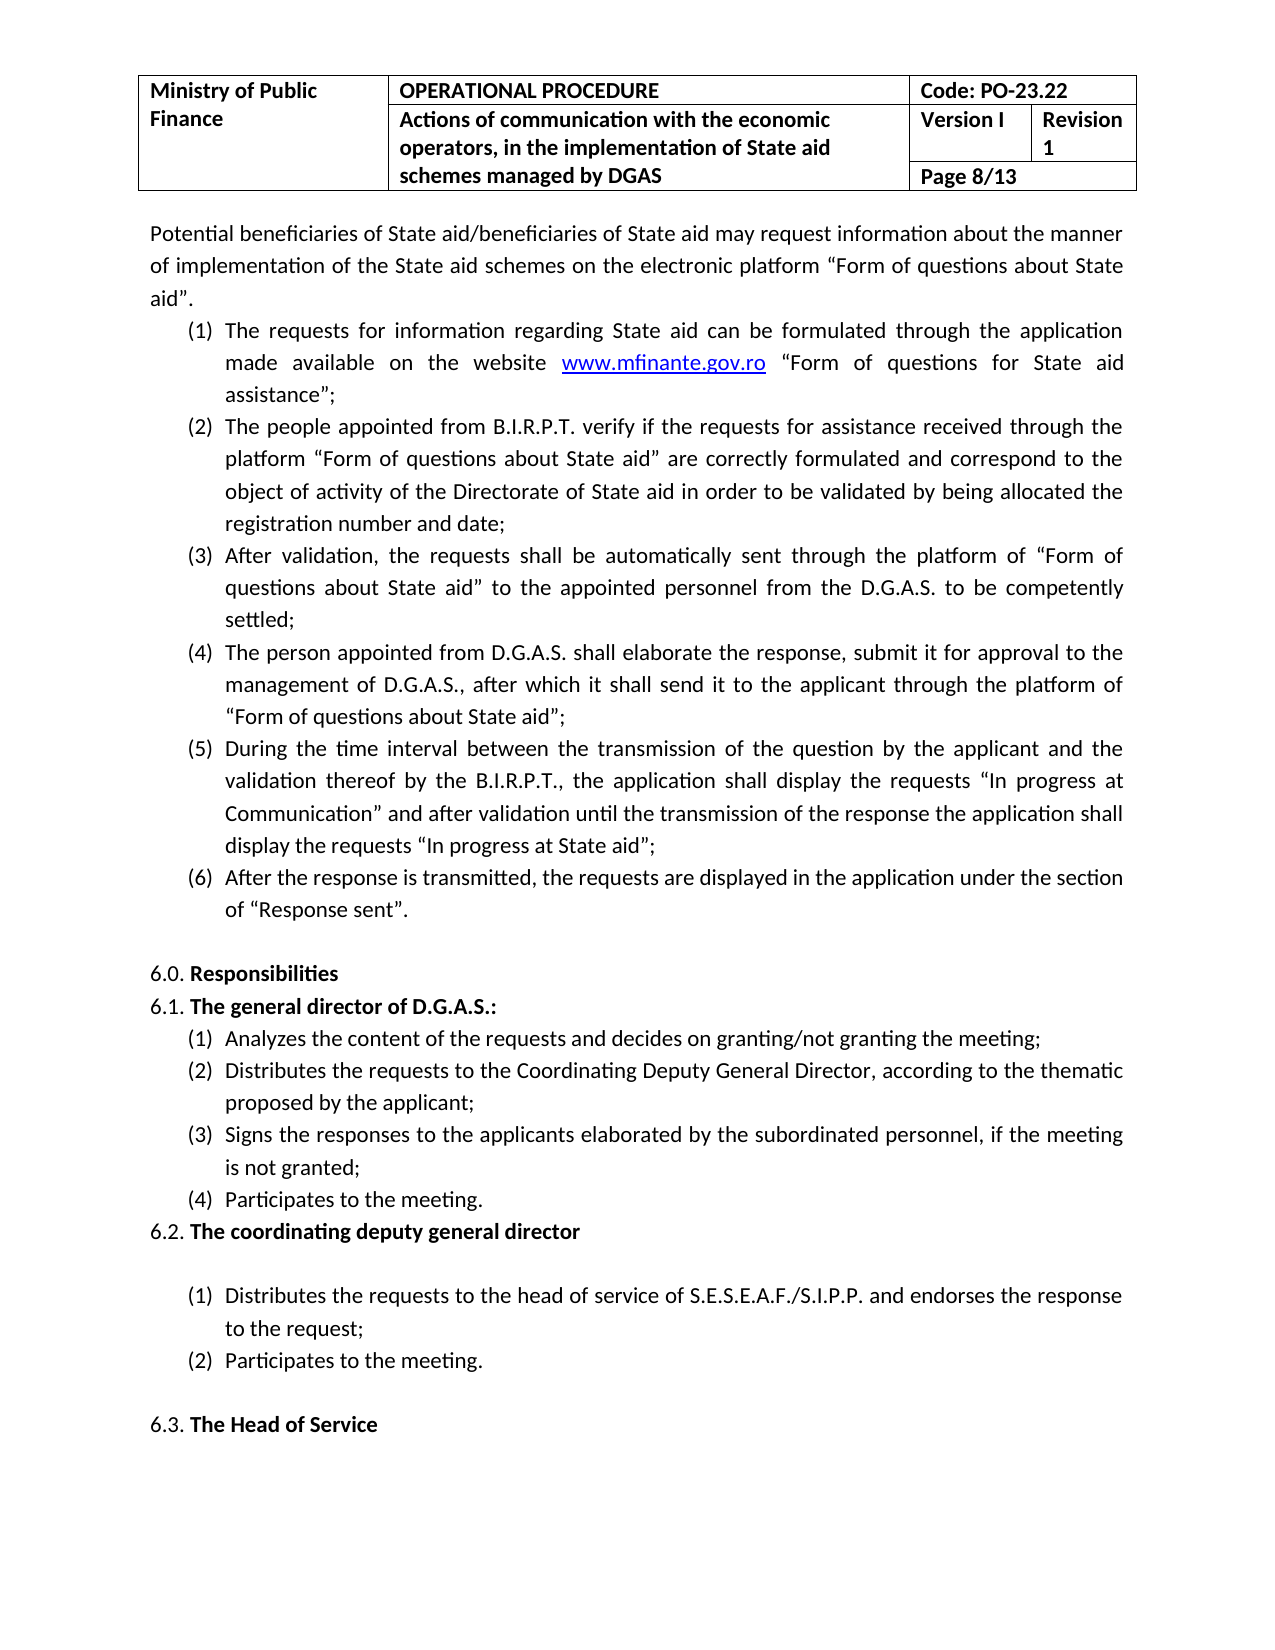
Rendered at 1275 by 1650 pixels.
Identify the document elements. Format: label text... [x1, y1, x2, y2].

list Analyzes the content of the requests and decides on granting/not granting the meeting; [187, 1024, 1125, 1052]
list Participates to the meeting. [187, 1185, 1125, 1213]
list After the response is transmitted, the requests are displayed in the application under the section of “Response sent”. [187, 863, 1125, 923]
list The people appointed from B.I.R.P.T. verify if the requests for assistance received through the platform “Form of questions about State aid” are correctly formulated and correspond to the object of activity of the Directorate of State aid in order to be validated by being allocated the registration number and date; [187, 412, 1125, 537]
text Potential beneficiaries of State aid/beneficiaries of State aid may request information about the manner of implementation of the State aid schemes on the electronic platform “Form of questions about State aid”. [150, 219, 1125, 312]
text 6.1. The general director of D.G.A.S.: [150, 992, 1125, 1020]
list After validation, the requests shall be automatically sent through the platform of “Form of questions about State aid” to the appointed personnel from the D.G.A.S. to be competently settled; [187, 541, 1125, 633]
text 6.3. The Head of Service [150, 1410, 1125, 1438]
list During the time interval between the transmission of the question by the applicant and the validation thereof by the B.I.R.P.T., the application shall display the requests “In progress at Communication” and after validation until the transmission of the response the application shall display the requests “In progress at State aid”; [187, 734, 1125, 859]
text 6.2. The coordinating deputy general director [150, 1217, 1125, 1245]
list Distributes the requests to the head of service of S.E.S.E.A.F./S.I.P.P. and endorses the response to the request; [187, 1281, 1125, 1342]
list Distributes the requests to the Coordinating Deputy General Director, according to the thematic proposed by the applicant; [187, 1056, 1125, 1116]
list Participates to the meeting. [187, 1346, 1125, 1374]
text 6.0. Responsibilities [150, 959, 1125, 988]
list The person appointed from D.G.A.S. shall elaborate the response, submit it for approval to the management of D.G.A.S., after which it shall send it to the applicant through the platform of “Form of questions about State aid”; [187, 638, 1125, 730]
list The requests for information regarding State aid can be formulated through the application made available on the website www.mfinante.gov.ro “Form of questions for State aid assistance”; [187, 316, 1125, 408]
list Signs the responses to the applicants elaborated by the subordinated personnel, if the meeting is not granted; [187, 1121, 1125, 1181]
